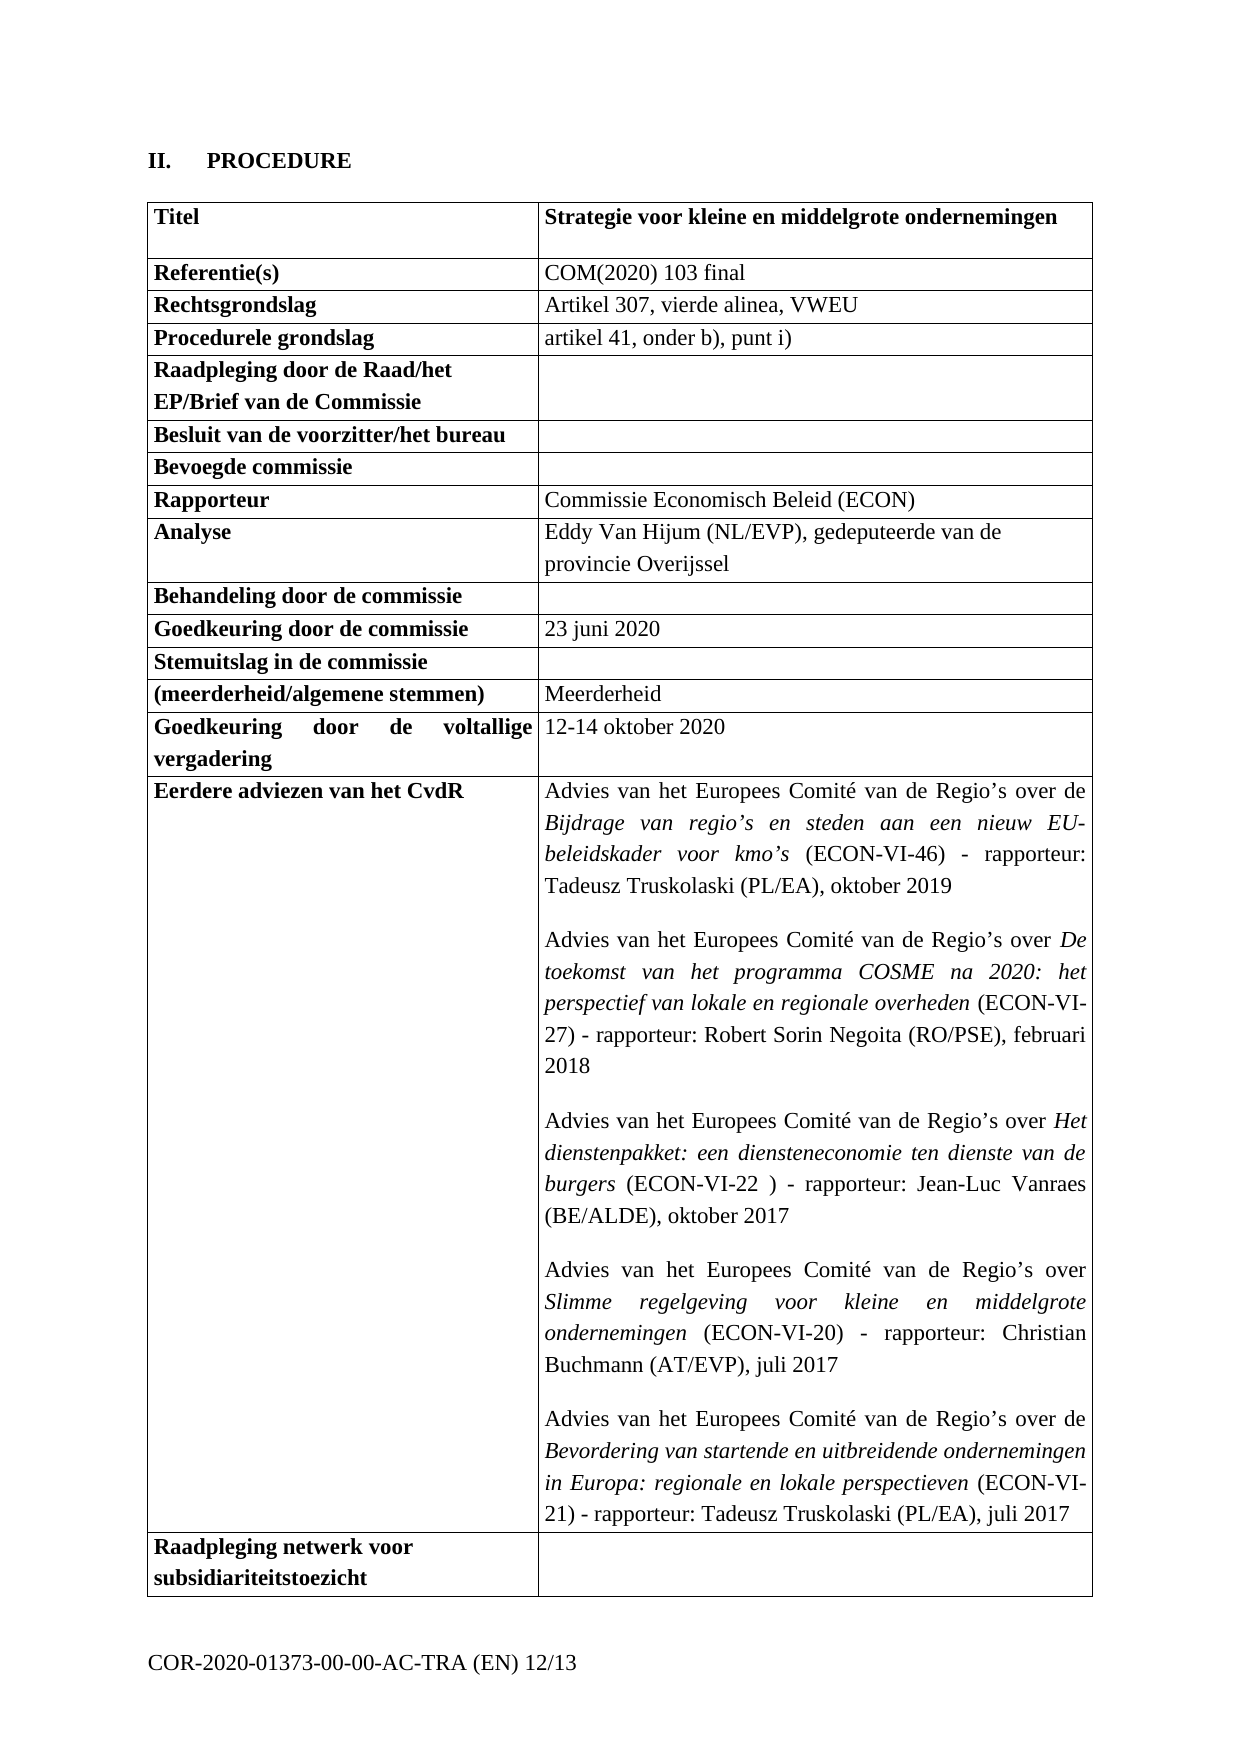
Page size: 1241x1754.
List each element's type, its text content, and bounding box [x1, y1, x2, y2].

table_cell Goedkeuring door de commissie [148, 615, 538, 647]
table_cell COM(2020) 103 final [539, 259, 1092, 290]
table_cell Behandeling door de commissie [148, 583, 538, 614]
table_cell Analyse [148, 519, 538, 582]
table_header Strategie voor kleine en middelgrote ondernemingen [539, 203, 1092, 258]
table_cell Goedkeuring door de voltallige vergadering [148, 713, 538, 776]
table_cell Rechtsgrondslag [148, 291, 538, 323]
list PROCEDURE [148, 148, 1093, 174]
table_cell (meerderheid/algemene stemmen) [148, 680, 538, 712]
table_cell Eddy Van Hijum (NL/EVP), gedeputeerde van de provincie Overijssel [539, 519, 1092, 582]
table_cell Raadpleging door de Raad/het EP/Brief van de Commissie [148, 356, 538, 419]
table_cell Advies van het Europees Comité van de Regio’s over de Bijdrage van regio’s en steden aan een nieuw EU-beleidskader voor kmo’s (ECON-VI-46) - rapporteur: Tadeusz Truskolaski (PL/EA), oktober 2019 Advies van het Europees Comité van de Regio’s over De toekomst van het programma COSME na 2020: het perspectief van lokale en regionale overheden (ECON-VI-27) - rapporteur: Robert Sorin Negoita (RO/PSE), februari 2018 Advies van het Europees Comité van de Regio’s over Het dienstenpakket: een diensteneconomie ten dienste van de burgers (ECON-VI-22 ) - rapporteur: Jean-Luc Vanraes (BE/ALDE), oktober 2017 Advies van het Europees Comité van de Regio’s over Slimme regelgeving voor kleine en middelgrote ondernemingen (ECON-VI-20) - rapporteur: Christian Buchmann (AT/EVP), juli 2017 Advies van het Europees Comité van de Regio’s over de Bevordering van startende en uitbreidende ondernemingen in Europa: regionale en lokale perspectieven (ECON-VI-21) - rapporteur: Tadeusz Truskolaski (PL/EA), juli 2017 [539, 777, 1092, 1532]
table_cell Referentie(s) [148, 259, 538, 290]
table_cell Bevoegde commissie [148, 453, 538, 485]
table_cell [539, 356, 1092, 419]
table_cell Besluit van de voorzitter/het bureau [148, 421, 538, 452]
table_cell Meerderheid [539, 680, 1092, 712]
table_cell Commissie Economisch Beleid (ECON) [539, 486, 1092, 517]
table_cell [539, 648, 1092, 679]
table_cell [539, 1533, 1092, 1596]
table_cell [539, 421, 1092, 452]
table_header Titel [148, 203, 538, 258]
table_cell Eerdere adviezen van het CvdR [148, 777, 538, 1532]
table_cell Artikel 307, vierde alinea, VWEU [539, 291, 1092, 323]
table_cell [539, 583, 1092, 614]
table_cell 12-14 oktober 2020 [539, 713, 1092, 776]
table_cell Raadpleging netwerk voor subsidiariteitstoezicht [148, 1533, 538, 1596]
table_cell Stemuitslag in de commissie [148, 648, 538, 679]
table_cell artikel 41, onder b), punt i) [539, 324, 1092, 355]
table_cell 23 juni 2020 [539, 615, 1092, 647]
table_cell [539, 453, 1092, 485]
table_cell Procedurele grondslag [148, 324, 538, 355]
table_cell Rapporteur [148, 486, 538, 517]
